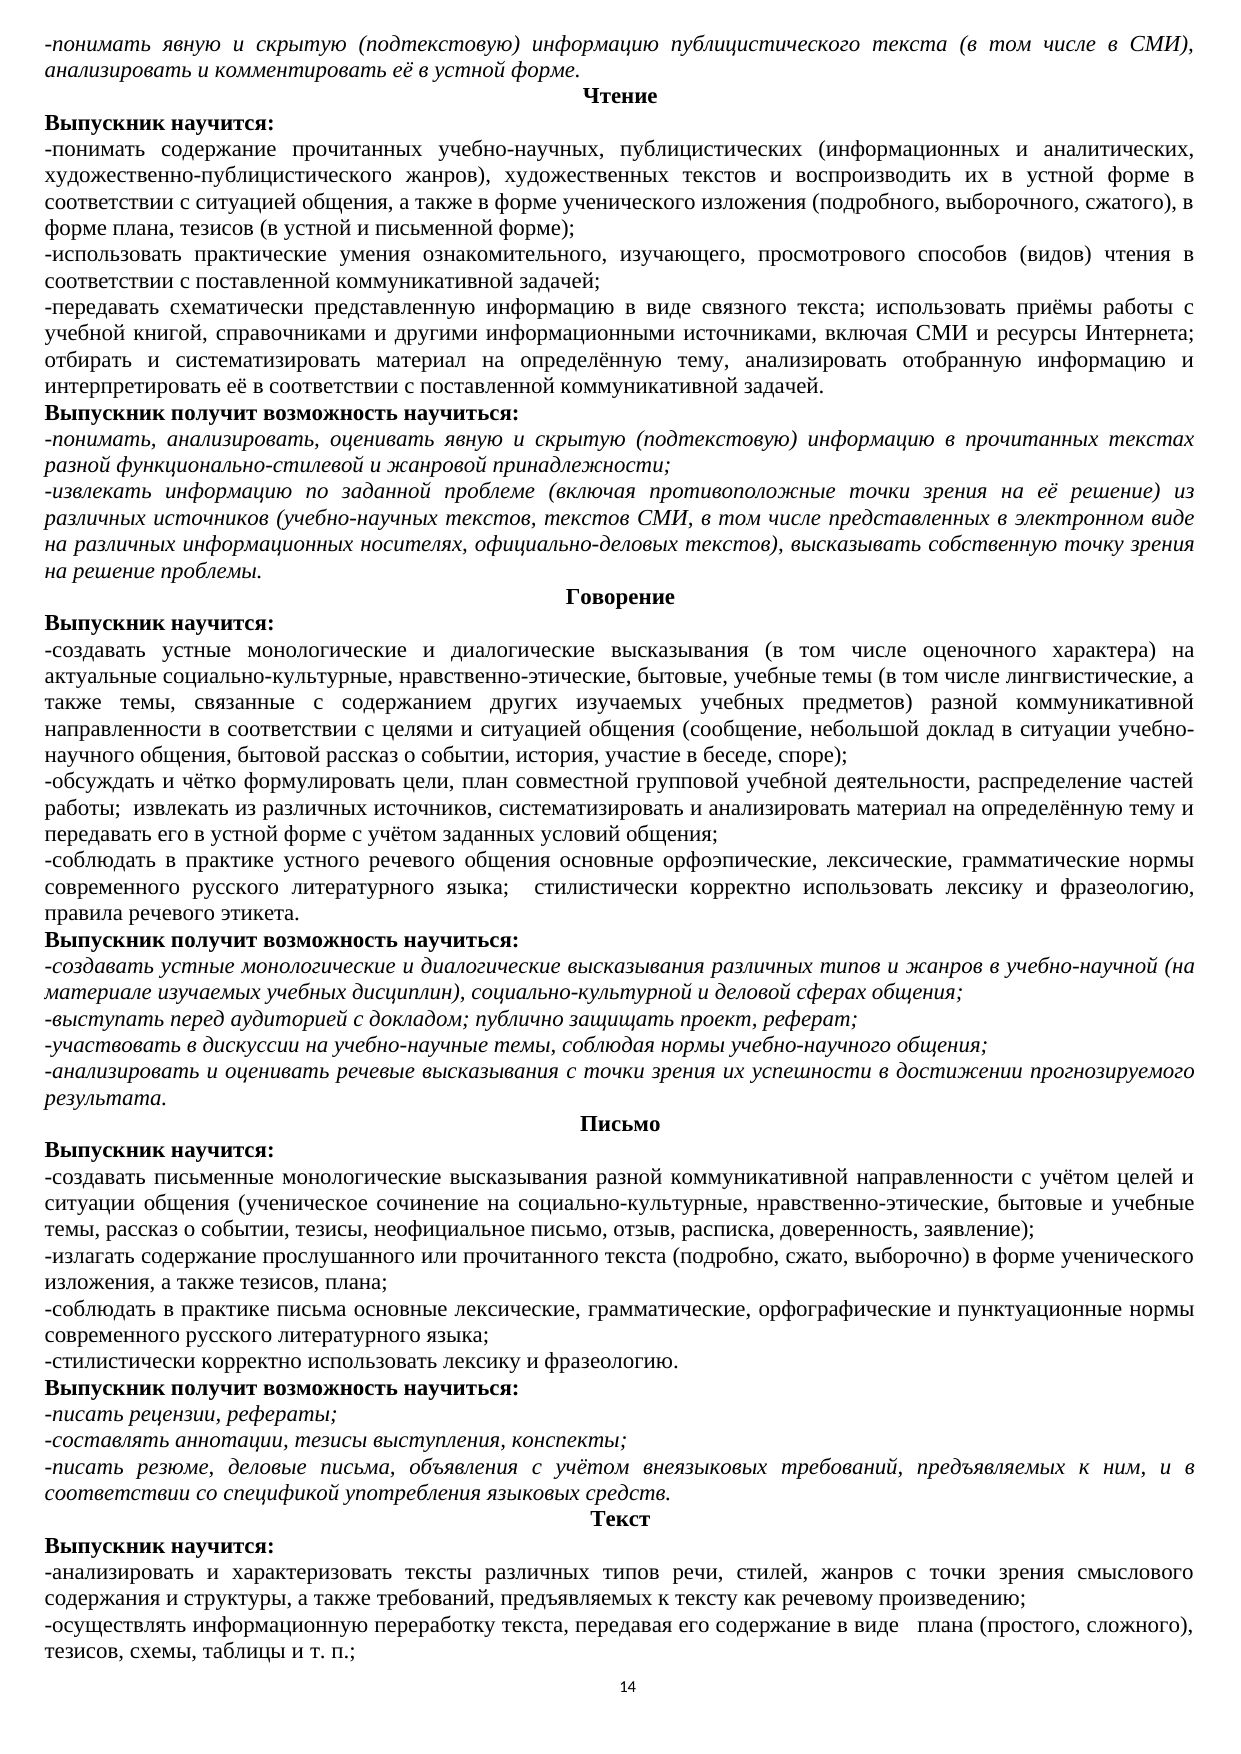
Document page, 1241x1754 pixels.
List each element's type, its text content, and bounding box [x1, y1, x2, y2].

text -стилистически корректно использовать лексику и фразеологию. [44, 1347, 1196, 1374]
text -писать рецензии, рефераты; [44, 1400, 1196, 1426]
text -осуществлять информационную переработку текста, передавая его содержание в виде плана (простого, сложного), тезисов, схемы, таблицы и т. п.; [44, 1611, 1196, 1663]
text -анализировать и характеризовать тексты различных типов речи, стилей, жанров с точки зрения смыслового содержания и структуры, а также требований, предъявляемых к тексту как речевому произведению; [44, 1558, 1196, 1611]
text Выпускник научится: [44, 109, 1196, 135]
text -создавать письменные монологические высказывания разной коммуникативной направленности с учётом целей и ситуации общения (ученическое сочинение на социально-культурные, нравственно-этические, бытовые и учебные темы, рассказ о событии, тезисы, неофициальное письмо, отзыв, расписка, доверенность, заявление); [44, 1163, 1196, 1242]
text Выпускник научится: [44, 1136, 1196, 1163]
text -понимать содержание прочитанных учебно-научных, публицистических (информационных и аналитических, художественно-публицистического жанров), художественных текстов и воспроизводить их в устной форме в соответствии с ситуацией общения, а также в форме ученического изложения (подробного, выборочного, сжатого), в форме плана, тезисов (в устной и письменной форме); [44, 135, 1196, 240]
text Говорение [44, 583, 1196, 609]
text -писать резюме, деловые письма, объявления с учётом внеязыковых требований, предъявляемых к ним, и в соответствии со спецификой употребления языковых средств. [44, 1453, 1196, 1505]
text -соблюдать в практике устного речевого общения основные орфоэпические, лексические, грамматические нормы современного русского литературного языка; стилистически корректно использовать лексику и фразеологию, правила речевого этикета. [44, 847, 1196, 926]
text -использовать практические умения ознакомительного, изучающего, просмотрового способов (видов) чтения в соответствии с поставленной коммуникативной задачей; [44, 240, 1196, 293]
text -составлять аннотации, тезисы выступления, конспекты; [44, 1426, 1196, 1453]
text -обсуждать и чётко формулировать цели, план совместной групповой учебной деятельности, распределение частей работы; извлекать из различных источников, систематизировать и анализировать материал на определённую тему и передавать его в устной форме с учётом заданных условий общения; [44, 767, 1196, 847]
text -анализировать и оценивать речевые высказывания с точки зрения их успешности в достижении прогнозируемого результата. [44, 1057, 1196, 1110]
text Выпускник получит возможность научиться: [44, 398, 1196, 425]
text Выпускник научится: [44, 609, 1196, 636]
text -извлекать информацию по заданной проблеме (включая противоположные точки зрения на её решение) из различных источников (учебно-научных текстов, текстов СМИ, в том числе представленных в электронном виде на различных информационных носителях, официально-деловых текстов), высказывать собственную точку зрения на решение проблемы. [44, 478, 1196, 583]
text -участвовать в дискуссии на учебно-научные темы, соблюдая нормы учебно-научного общения; [44, 1031, 1196, 1057]
text -создавать устные монологические и диалогические высказывания (в том числе оценочного характера) на актуальные социально-культурные, нравственно-этические, бытовые, учебные темы (в том числе лингвистические, а также темы, связанные с содержанием других изучаемых учебных предметов) разной коммуникативной направленности в соответствии с целями и ситуацией общения (сообщение, небольшой доклад в ситуации учебно-научного общения, бытовой рассказ о событии, история, участие в беседе, споре); [44, 636, 1196, 767]
text -соблюдать в практике письма основные лексические, грамматические, орфографические и пунктуационные нормы современного русского литературного языка; [44, 1294, 1196, 1347]
text -излагать содержание прослушанного или прочитанного текста (подробно, сжато, выборочно) в форме ученического изложения, а также тезисов, плана; [44, 1242, 1196, 1294]
text -понимать, анализировать, оценивать явную и скрытую (подтекстовую) информацию в прочитанных текстах разной функционально-стилевой и жанровой принадлежности; [44, 425, 1196, 478]
text Выпускник получит возможность научиться: [44, 926, 1196, 952]
text -выступать перед аудиторией с докладом; публично защищать проект, реферат; [44, 1005, 1196, 1031]
text Письмо [44, 1110, 1196, 1136]
text Чтение [44, 82, 1196, 109]
text Выпускник получит возможность научиться: [44, 1374, 1196, 1400]
text -понимать явную и скрытую (подтекстовую) информацию публицистического текста (в том числе в СМИ), анализировать и комментировать её в устной форме. [44, 29, 1196, 82]
text -создавать устные монологические и диалогические высказывания различных типов и жанров в учебно-научной (на материале изучаемых учебных дисциплин), социально-культурной и деловой сферах общения; [44, 952, 1196, 1005]
text -передавать схематически представленную информацию в виде связного текста; использовать приёмы работы с учебной книгой, справочниками и другими информационными источниками, включая СМИ и ресурсы Интернета; отбирать и систематизировать материал на определённую тему, анализировать отобранную информацию и интерпретировать её в соответствии с поставленной коммуникативной задачей. [44, 293, 1196, 398]
text Текст [44, 1505, 1196, 1532]
text Выпускник научится: [44, 1532, 1196, 1558]
